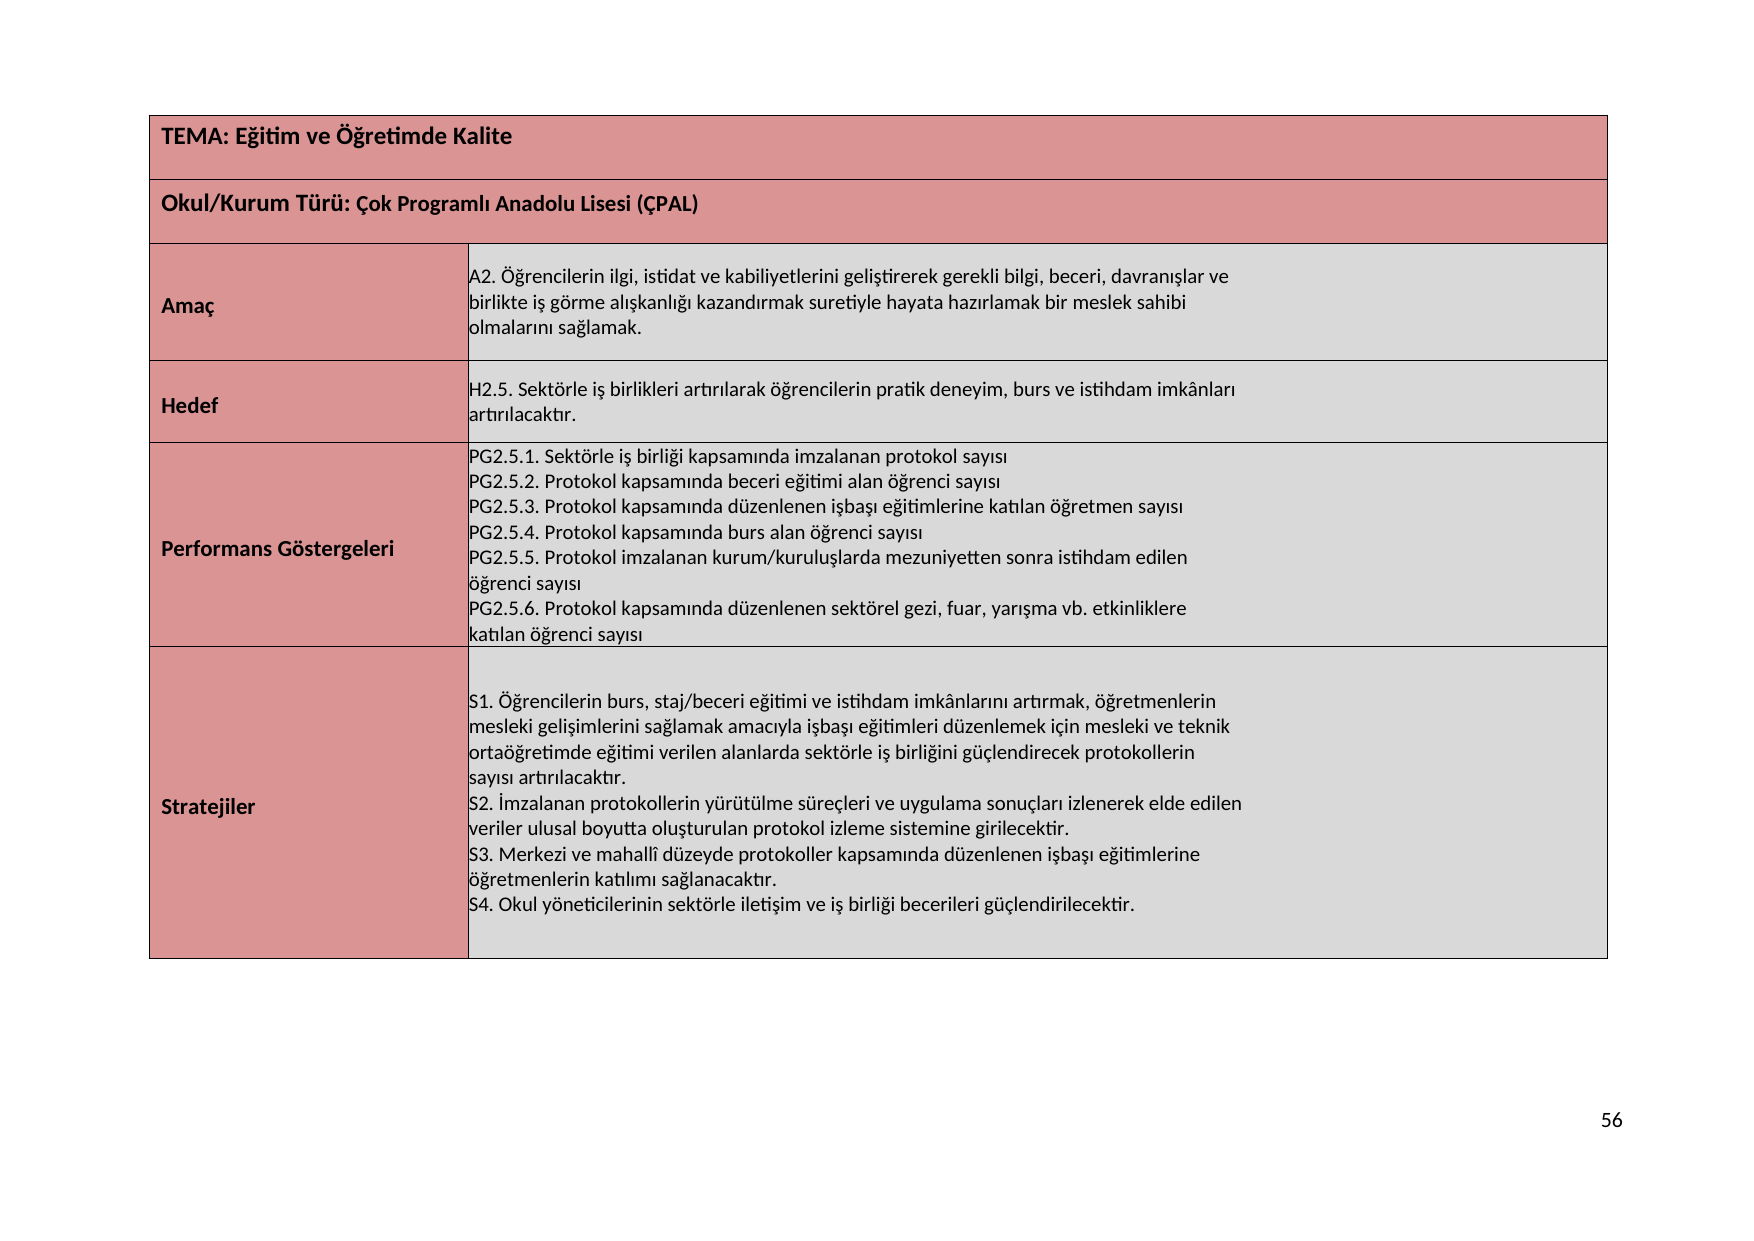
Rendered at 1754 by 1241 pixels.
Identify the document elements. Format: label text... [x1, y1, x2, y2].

table_cell A2. Öğrencilerin ilgi, istidat ve kabiliyetlerini geliştirerek gerekli bilgi, beceri, davranışlar ve birlikte iş görme alışkanlığı kazandırmak suretiyle hayata hazırlamak bir meslek sahibi olmalarını sağlamak. [469, 244, 1607, 360]
table_cell Okul/Kurum Türü: Çok Programlı Anadolu Lisesi (ÇPAL) [150, 180, 1607, 243]
table_cell Stratejiler [150, 647, 468, 958]
table_cell PG2.5.1. Sektörle iş birliği kapsamında imzalanan protokol sayısı PG2.5.2. Protokol kapsamında beceri eğitimi alan öğrenci sayısı PG2.5.3. Protokol kapsamında düzenlenen işbaşı eğitimlerine katılan öğretmen sayısı PG2.5.4. Protokol kapsamında burs alan öğrenci sayısı PG2.5.5. Protokol imzalanan kurum/kuruluşlarda mezuniyetten sonra istihdam edilen öğrenci sayısı PG2.5.6. Protokol kapsamında düzenlenen sektörel gezi, fuar, yarışma vb. etkinliklere katılan öğrenci sayısı [469, 443, 1607, 646]
table_cell Amaç [150, 244, 468, 360]
table_cell Hedef [150, 361, 468, 442]
table_cell S1. Öğrencilerin burs, staj/beceri eğitimi ve istihdam imkânlarını artırmak, öğretmenlerin mesleki gelişimlerini sağlamak amacıyla işbaşı eğitimleri düzenlemek için mesleki ve teknik ortaöğretimde eğitimi verilen alanlarda sektörle iş birliğini güçlendirecek protokollerin sayısı artırılacaktır. S2. İmzalanan protokollerin yürütülme süreçleri ve uygulama sonuçları izlenerek elde edilen veriler ulusal boyutta oluşturulan protokol izleme sistemine girilecektir. S3. Merkezi ve mahallî düzeyde protokoller kapsamında düzenlenen işbaşı eğitimlerine öğretmenlerin katılımı sağlanacaktır. S4. Okul yöneticilerinin sektörle iletişim ve iş birliği becerileri güçlendirilecektir. [469, 647, 1607, 958]
table_header TEMA: Eğitim ve Öğretimde Kalite [150, 116, 1607, 179]
table_cell Performans Göstergeleri [150, 443, 468, 646]
table_cell H2.5. Sektörle iş birlikleri artırılarak öğrencilerin pratik deneyim, burs ve istihdam imkânları artırılacaktır. [469, 361, 1607, 442]
